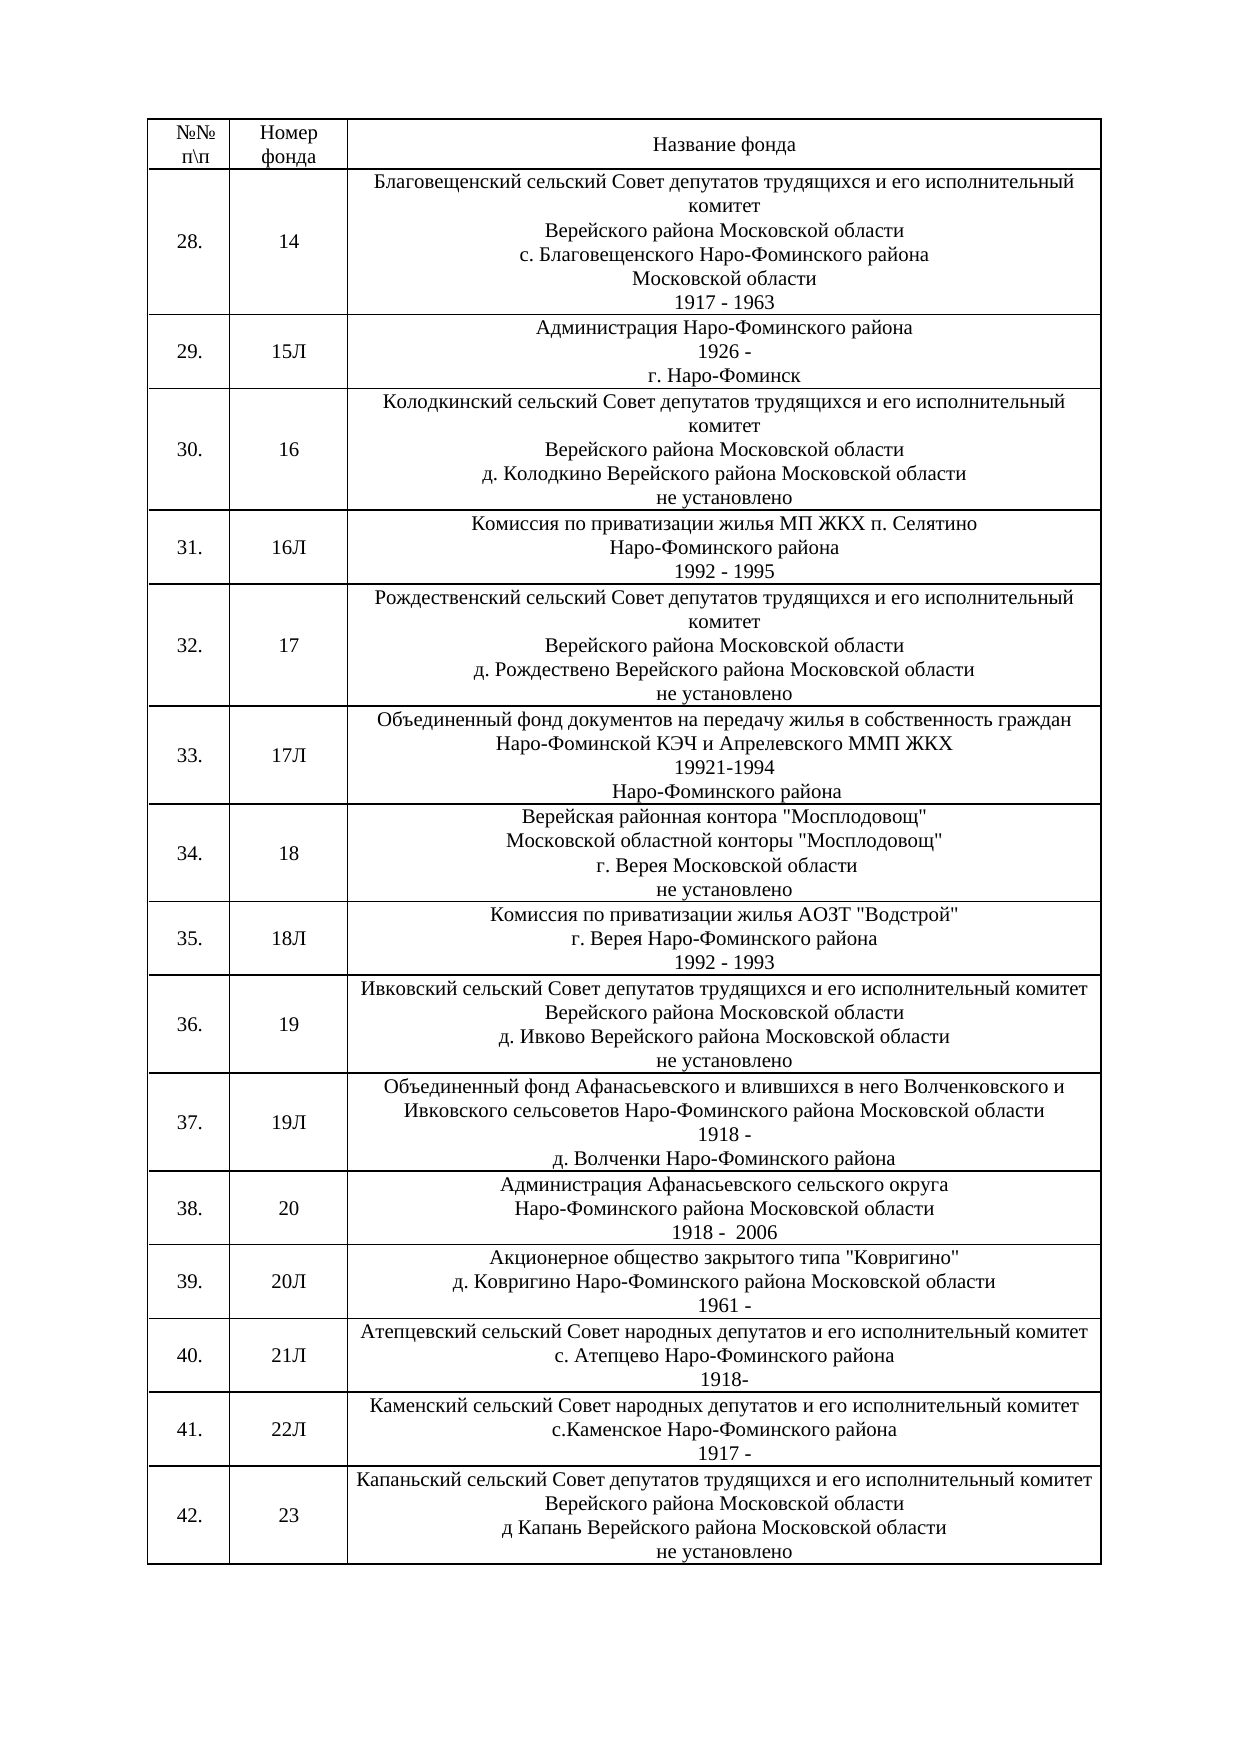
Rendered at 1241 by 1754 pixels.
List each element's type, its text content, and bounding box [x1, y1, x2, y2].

table_cell 20Л [230, 1245, 347, 1317]
table_cell 20 [230, 1172, 347, 1244]
table_cell [148, 169, 229, 314]
table_cell 21Л [230, 1319, 347, 1391]
table_cell 16 [230, 389, 347, 509]
table_cell [148, 584, 229, 705]
table_cell Колодкинский сельский Совет депутатов трудящихся и его исполнительный комитет Верейского района Московской области д. Колодкино Верейского района Московской области не установлено [348, 389, 1100, 509]
table_cell 17Л [230, 707, 347, 803]
table_cell [148, 1319, 229, 1391]
table_cell 19 [230, 976, 347, 1072]
table_cell Благовещенский сельский Совет депутатов трудящихся и его исполнительный комитет Верейского района Московской области с. Благовещенского Наро-Фоминского района Московской области 1917 - 1963 [348, 170, 1100, 314]
table_cell Объединенный фонд Афанасьевского и влившихся в него Волченковского и Ивковского сельсоветов Наро-Фоминского района Московской области 1918 - д. Волченки Наро-Фоминского района [348, 1074, 1100, 1170]
table_cell [148, 1171, 229, 1244]
table_cell 16Л [230, 511, 347, 583]
table_cell [148, 1466, 229, 1563]
table_cell [148, 389, 229, 509]
table_header Название фонда [348, 120, 1100, 168]
table_cell [148, 1392, 229, 1465]
table_cell [148, 1073, 229, 1170]
table_cell Объединенный фонд документов на передачу жилья в собственность граждан Наро-Фоминской КЭЧ и Апрелевского ММП ЖКХ 19921-1994 Наро-Фоминского района [348, 707, 1100, 803]
table_cell [148, 902, 229, 974]
table_cell Комиссия по приватизации жилья МП ЖКХ п. Селятино Наро-Фоминского района 1992 - 1995 [348, 511, 1100, 583]
table_cell [148, 706, 229, 803]
table_cell 15Л [230, 315, 347, 387]
table_cell Каменский сельский Совет народных депутатов и его исполнительный комитет с.Каменское Наро-Фоминского района 1917 - [348, 1393, 1100, 1465]
table_cell Рождественский сельский Совет депутатов трудящихся и его исполнительный комитет Верейского района Московской области д. Рождествено Верейского района Московской области не установлено [348, 585, 1100, 705]
table_cell Верейская районная контора "Мосплодовощ" Московской областной конторы "Мосплодовощ" г. Верея Московской области не установлено [348, 805, 1100, 901]
table_cell 19Л [230, 1074, 347, 1170]
table_cell [148, 315, 229, 387]
table_cell 14 [230, 170, 347, 314]
table_header №№ п\п [148, 120, 229, 168]
table_cell Атепцевский сельский Совет народных депутатов и его исполнительный комитет с. Атепцево Наро-Фоминского района 1918- [348, 1319, 1100, 1391]
table_cell 17 [230, 585, 347, 705]
table_cell 18 [230, 805, 347, 901]
table_cell Ивковский сельский Совет депутатов трудящихся и его исполнительный комитет Верейского района Московской области д. Ивково Верейского района Московской области не установлено [348, 976, 1100, 1072]
table_cell 22Л [230, 1393, 347, 1465]
table_cell Администрация Наро-Фоминского района 1926 - г. Наро-Фоминск [348, 315, 1100, 387]
table_cell [148, 804, 229, 901]
table_header Номер фонда [230, 120, 347, 168]
table_cell Администрация Афанасьевского сельского округа Наро-Фоминского района Московской области 1918 - 2006 [348, 1172, 1100, 1244]
table_cell 18Л [230, 902, 347, 974]
table_cell Комиссия по приватизации жилья АОЗТ "Водстрой" г. Верея Наро-Фоминского района 1992 - 1993 [348, 902, 1100, 974]
table_cell 23 [230, 1467, 347, 1563]
table_cell [148, 1245, 229, 1317]
table_cell Капаньский сельский Совет депутатов трудящихся и его исполнительный комитет Верейского района Московской области д Капань Верейского района Московской области не установлено [348, 1467, 1100, 1563]
table_cell [148, 975, 229, 1072]
table_cell [148, 510, 229, 583]
table_cell Акционерное общество закрытого типа "Ковригино" д. Ковригино Наро-Фоминского района Московской области 1961 - [348, 1245, 1100, 1317]
